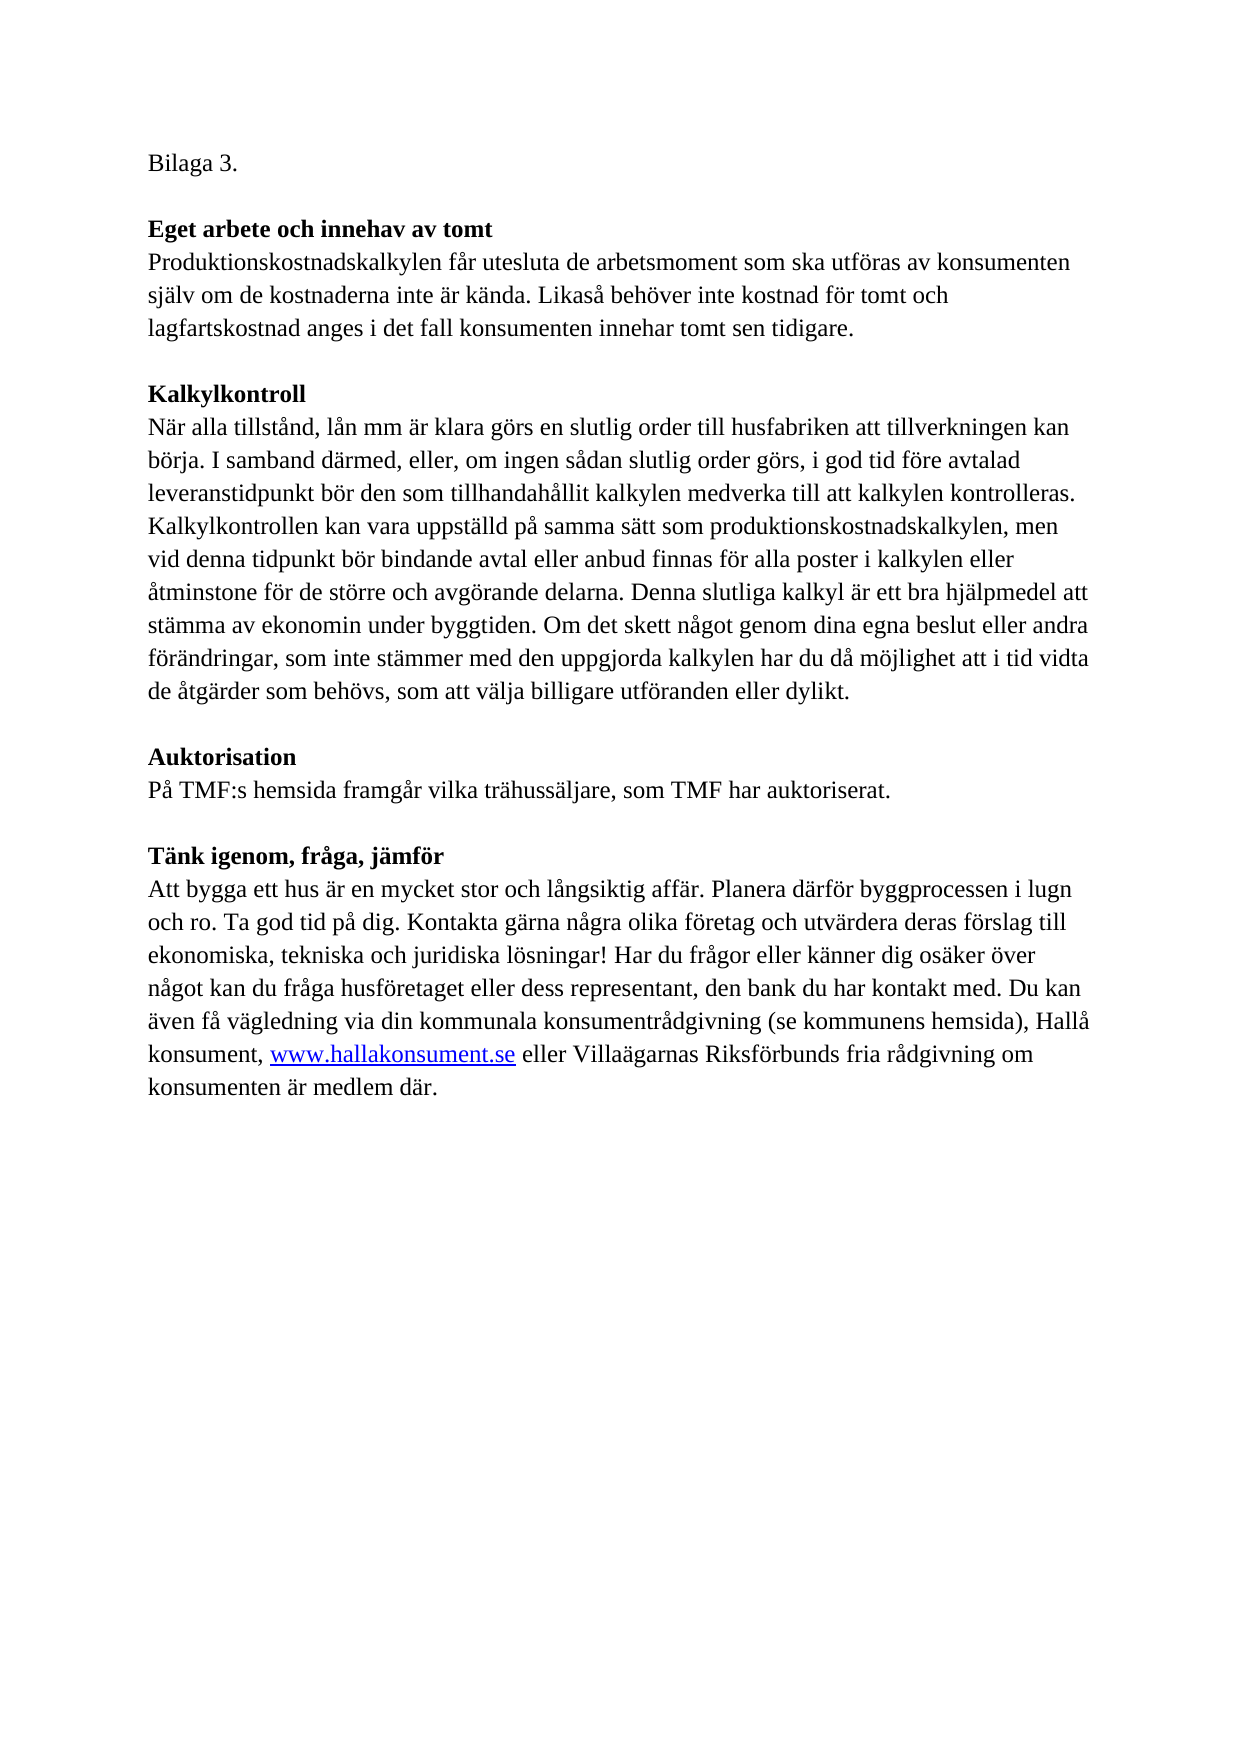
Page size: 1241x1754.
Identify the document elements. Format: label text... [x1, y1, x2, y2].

text På TMF:s hemsida framgår vilka trähussäljare, som TMF har auktoriserat. [148, 775, 1093, 804]
text Bilaga 3. [148, 148, 1093, 176]
text När alla tillstånd, lån mm är klara görs en slutlig order till husfabriken att tillverkningen kan börja. I samband därmed, eller, om ingen sådan slutlig order görs, i god tid före avtalad leveranstidpunkt bör den som tillhandahållit kalkylen medverka till att kalkylen kontrolleras. Kalkylkontrollen kan vara uppställd på samma sätt som produktionskostnadskalkylen, men [148, 412, 1093, 539]
text Tänk igenom, fråga, jämför [148, 841, 1093, 870]
text Auktorisation [148, 742, 1093, 771]
text Eget arbete och innehav av tomt [148, 214, 1093, 242]
text vid denna tidpunkt bör bindande avtal eller anbud finnas för alla poster i kalkylen eller åtminstone för de större och avgörande delarna. Denna slutliga kalkyl är ett bra hjälpmedel att stämma av ekonomin under byggtiden. Om det skett något genom dina egna beslut eller andra förändringar, som inte stämmer med den uppgjorda kalkylen har du då möjlighet att i tid vidta de åtgärder som behövs, som att välja billigare utföranden eller dylikt. [148, 544, 1093, 705]
text Att bygga ett hus är en mycket stor och långsiktig affär. Planera därför byggprocessen i lugn och ro. Ta god tid på dig. Kontakta gärna några olika företag och utvärdera deras förslag till ekonomiska, tekniska och juridiska lösningar! Har du frågor eller känner dig osäker över något kan du fråga husföretaget eller dess representant, den bank du har kontakt med. Du kan även få vägledning via din kommunala konsumentrådgivning (se kommunens hemsida), Hallå konsument, www.hallakonsument.se eller Villaägarnas Riksförbunds fria rådgivning om konsumenten är medlem där. [148, 874, 1093, 1101]
text Produktionskostnadskalkylen får utesluta de arbetsmoment som ska utföras av konsumenten själv om de kostnaderna inte är kända. Likaså behöver inte kostnad för tomt och lagfartskostnad anges i det fall konsumenten innehar tomt sen tidigare. [148, 247, 1093, 341]
text Kalkylkontroll [148, 379, 1093, 407]
